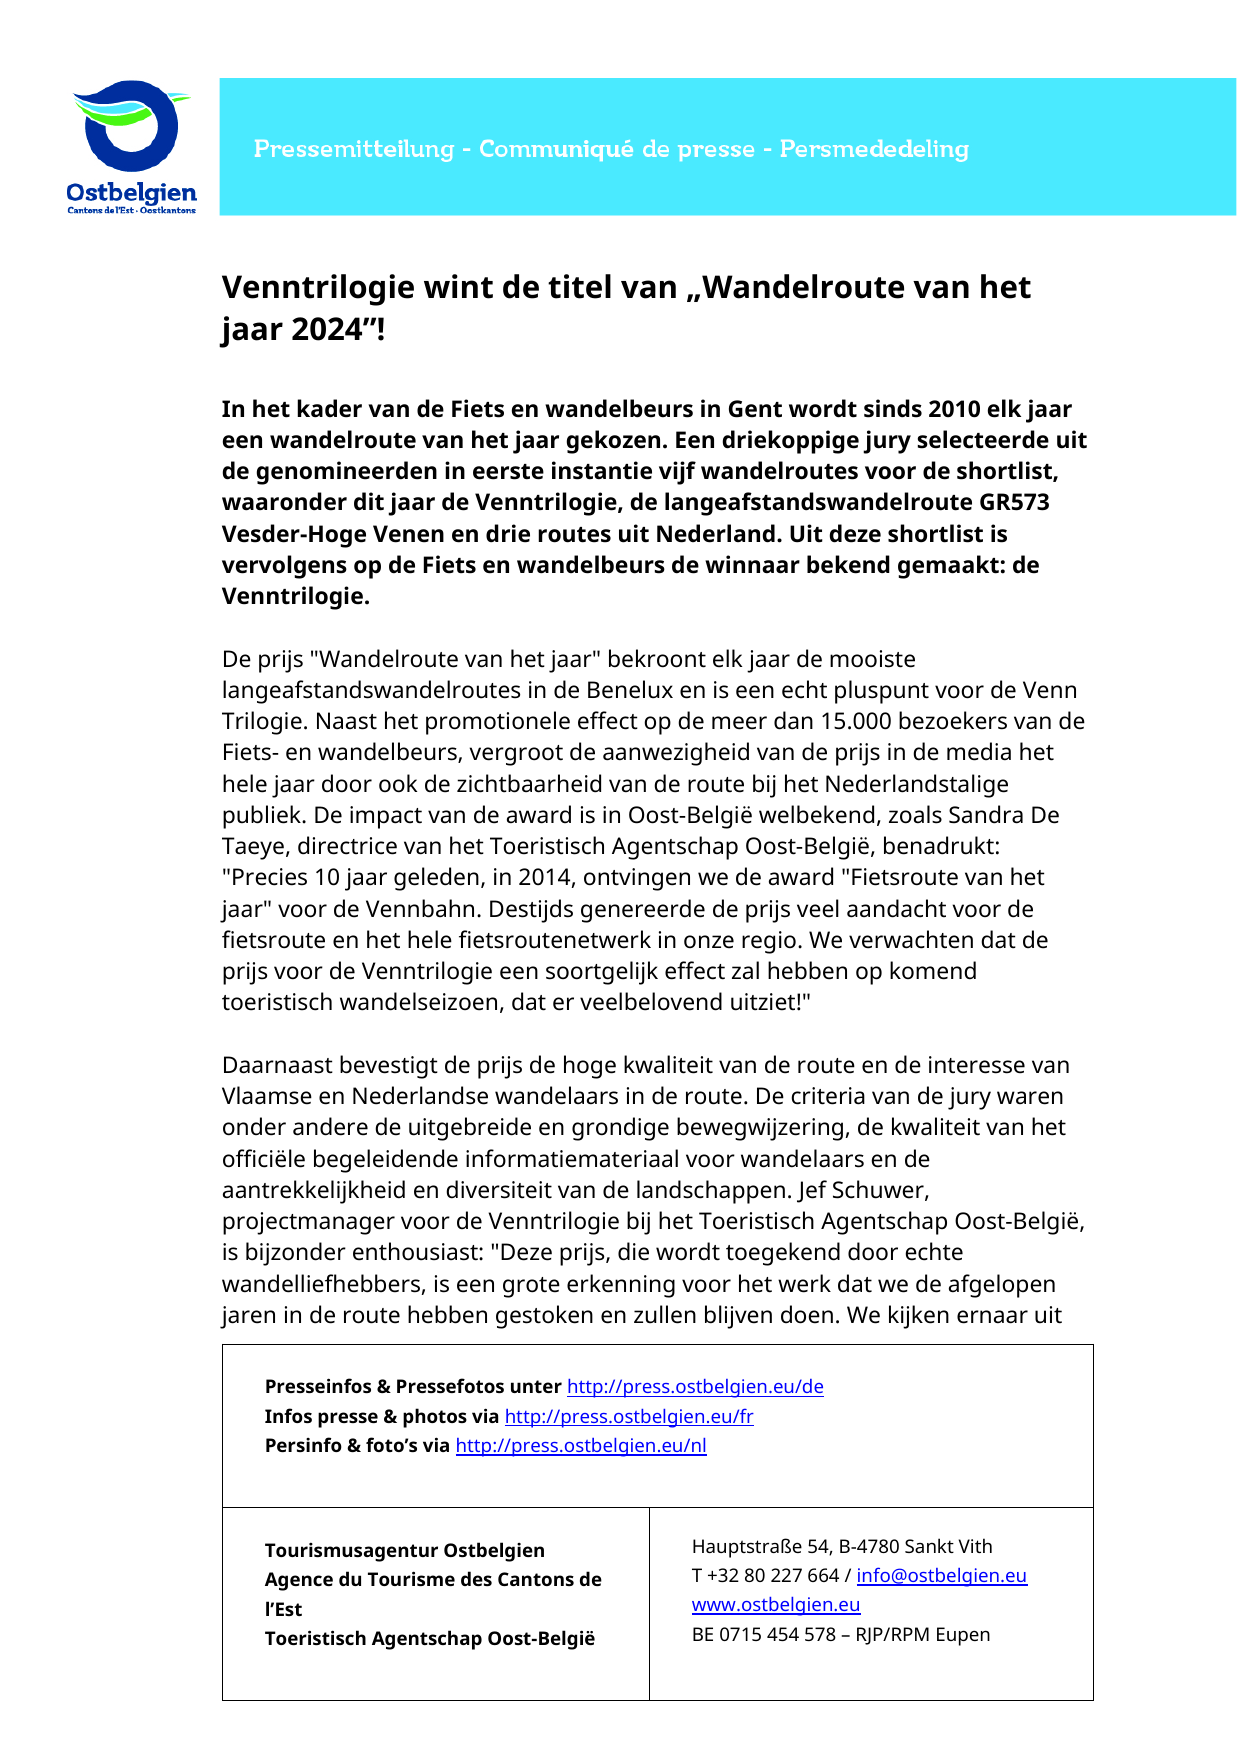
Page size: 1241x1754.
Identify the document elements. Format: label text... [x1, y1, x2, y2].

text In het kader van de Fiets en wandelbeurs in Gent wordt sinds 2010 elk jaar een wandelroute van het jaar gekozen. Een driekoppige jury selecteerde uit de genomineerden in eerste instantie vijf wandelroutes voor de shortlist, waaronder dit jaar de Venntrilogie, de langeafstandswandelroute GR573 Vesder-Hoge Venen en drie routes uit Nederland. Uit deze shortlist is vervolgens op de Fiets en wandelbeurs de winnaar bekend gemaakt: de Venntrilogie. [222, 392, 1092, 611]
text Venntrilogie wint de titel van „Wandelroute van het jaar 2024”! [222, 265, 1092, 350]
picture [44, 61, 1237, 232]
text De prijs "Wandelroute van het jaar" bekroont elk jaar de mooiste langeafstandswandelroutes in de Benelux en is een echt pluspunt voor de Venn Trilogie. Naast het promotionele effect op de meer dan 15.000 bezoekers van de Fiets- en wandelbeurs, vergroot de aanwezigheid van de prijs in de media het hele jaar door ook de zichtbaarheid van de route bij het Nederlandstalige publiek. De impact van de award is in Oost-België welbekend, zoals Sandra De Taeye, directrice van het Toeristisch Agentschap Oost-België, benadrukt: "Precies 10 jaar geleden, in 2014, ontvingen we de award "Fietsroute van het jaar" voor de Vennbahn. Destijds genereerde de prijs veel aandacht voor de fietsroute en het hele fietsroutenetwerk in onze regio. We verwachten dat de prijs voor de Venntrilogie een soortgelijk effect zal hebben op komend toeristisch wandelseizoen, dat er veelbelovend uitziet!" [222, 642, 1092, 1017]
